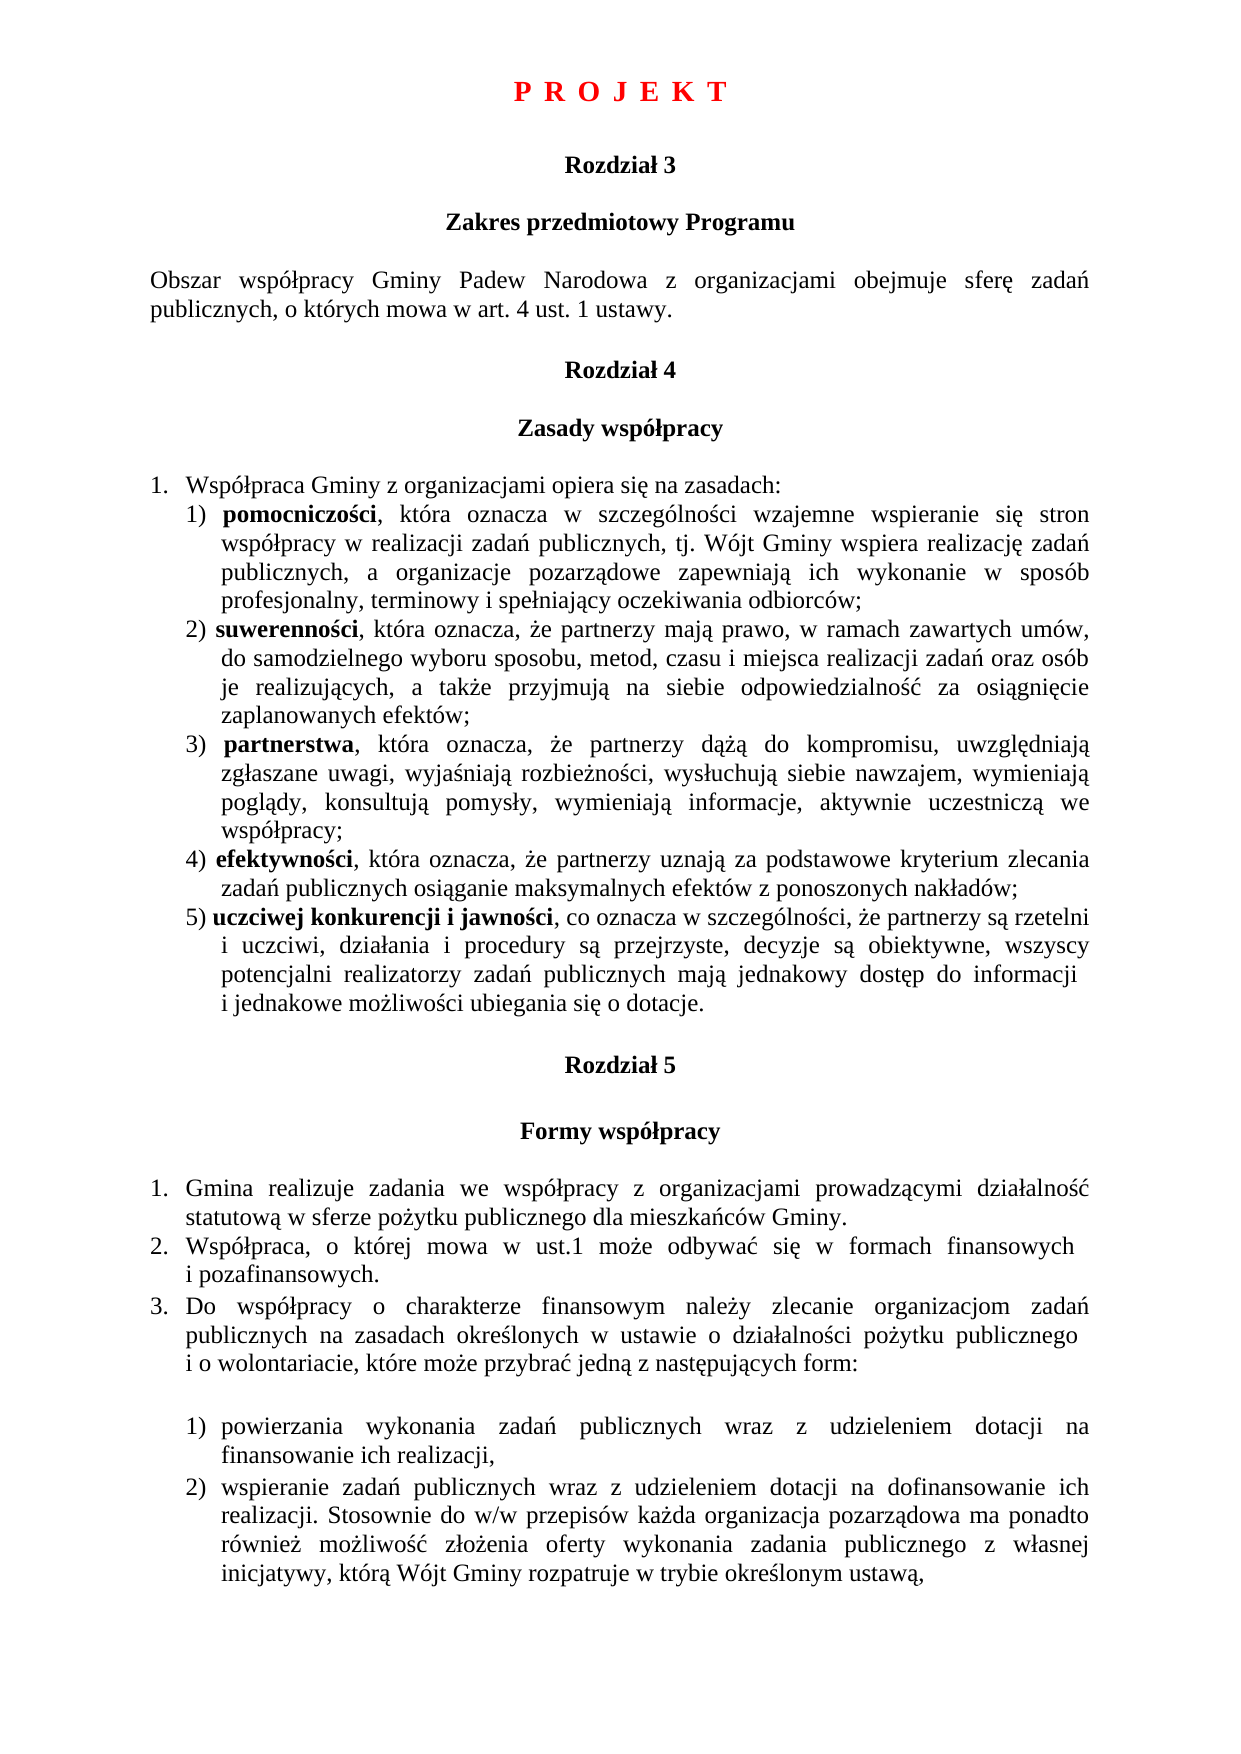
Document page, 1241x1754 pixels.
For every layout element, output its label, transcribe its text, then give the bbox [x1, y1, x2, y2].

text Rozdział 4 [150, 356, 1090, 384]
text Rozdział 5 [150, 1050, 1090, 1078]
text 5) uczciwej konkurencji i jawności, co oznacza w szczególności, że partnerzy są rzetelni i uczciwi, działania i procedury są przejrzyste, decyzje są obiektywne, wszyscy potencjalni realizatorzy zadań publicznych mają jednakowy dostęp do informacji i jednakowe możliwości ubiegania się o dotacje. [185, 902, 1090, 1017]
text Formy współpracy [150, 1116, 1090, 1144]
list powierzania wykonania zadań publicznych wraz z udzieleniem dotacji na finansowanie ich realizacji, [185, 1411, 1090, 1469]
text Zakres przedmiotowy Programu [150, 207, 1090, 236]
list Gmina realizuje zadania we współpracy z organizacjami prowadzącymi działalność statutową w sferze pożytku publicznego dla mieszkańców Gminy. [150, 1173, 1090, 1231]
text 3) partnerstwa, która oznacza, że partnerzy dążą do kompromisu, uwzględniają zgłaszane uwagi, wyjaśniają rozbieżności, wysłuchują siebie nawzajem, wymieniają poglądy, konsultują pomysły, wymieniają informacje, aktywnie uczestniczą we współpracy; [185, 729, 1090, 844]
text 4) efektywności, która oznacza, że partnerzy uznają za podstawowe kryterium zlecania zadań publicznych osiąganie maksymalnych efektów z ponoszonych nakładów; [185, 844, 1090, 902]
list Współpraca, o której mowa w ust.1 może odbywać się w formach finansowych i pozafinansowych. [150, 1231, 1090, 1288]
text 1) pomocniczości, która oznacza w szczególności wzajemne wspieranie się stron współpracy w realizacji zadań publicznych, tj. Wójt Gminy wspiera realizację zadań publicznych, a organizacje pozarządowe zapewniają ich wykonanie w sposób profesjonalny, terminowy i spełniający oczekiwania odbiorców; [185, 499, 1090, 614]
list Do współpracy o charakterze finansowym należy zlecanie organizacjom zadań publicznych na zasadach określonych w ustawie o działalności pożytku publicznego i o wolontariacie, które może przybrać jedną z następujących form: [150, 1291, 1090, 1377]
text Zasady współpracy [150, 413, 1090, 442]
list Współpraca Gminy z organizacjami opiera się na zasadach: [150, 471, 1090, 499]
text 2) suwerenności, która oznacza, że partnerzy mają prawo, w ramach zawartych umów, do samodzielnego wyboru sposobu, metod, czasu i miejsca realizacji zadań oraz osób je realizujących, a także przyjmują na siebie odpowiedzialność za osiągnięcie zaplanowanych efektów; [185, 614, 1090, 729]
text Rozdział 3 [150, 150, 1090, 179]
list wspieranie zadań publicznych wraz z udzieleniem dotacji na dofinansowanie ich realizacji. Stosownie do w/w przepisów każda organizacja pozarządowa ma ponadto również możliwość złożenia oferty wykonania zadania publicznego z własnej inicjatywy, którą Wójt Gminy rozpatruje w trybie określonym ustawą, [185, 1472, 1090, 1587]
text Obszar współpracy Gminy Padew Narodowa z organizacjami obejmuje sferę zadań publicznych, o których mowa w art. 4 ust. 1 ustawy. [150, 265, 1090, 322]
